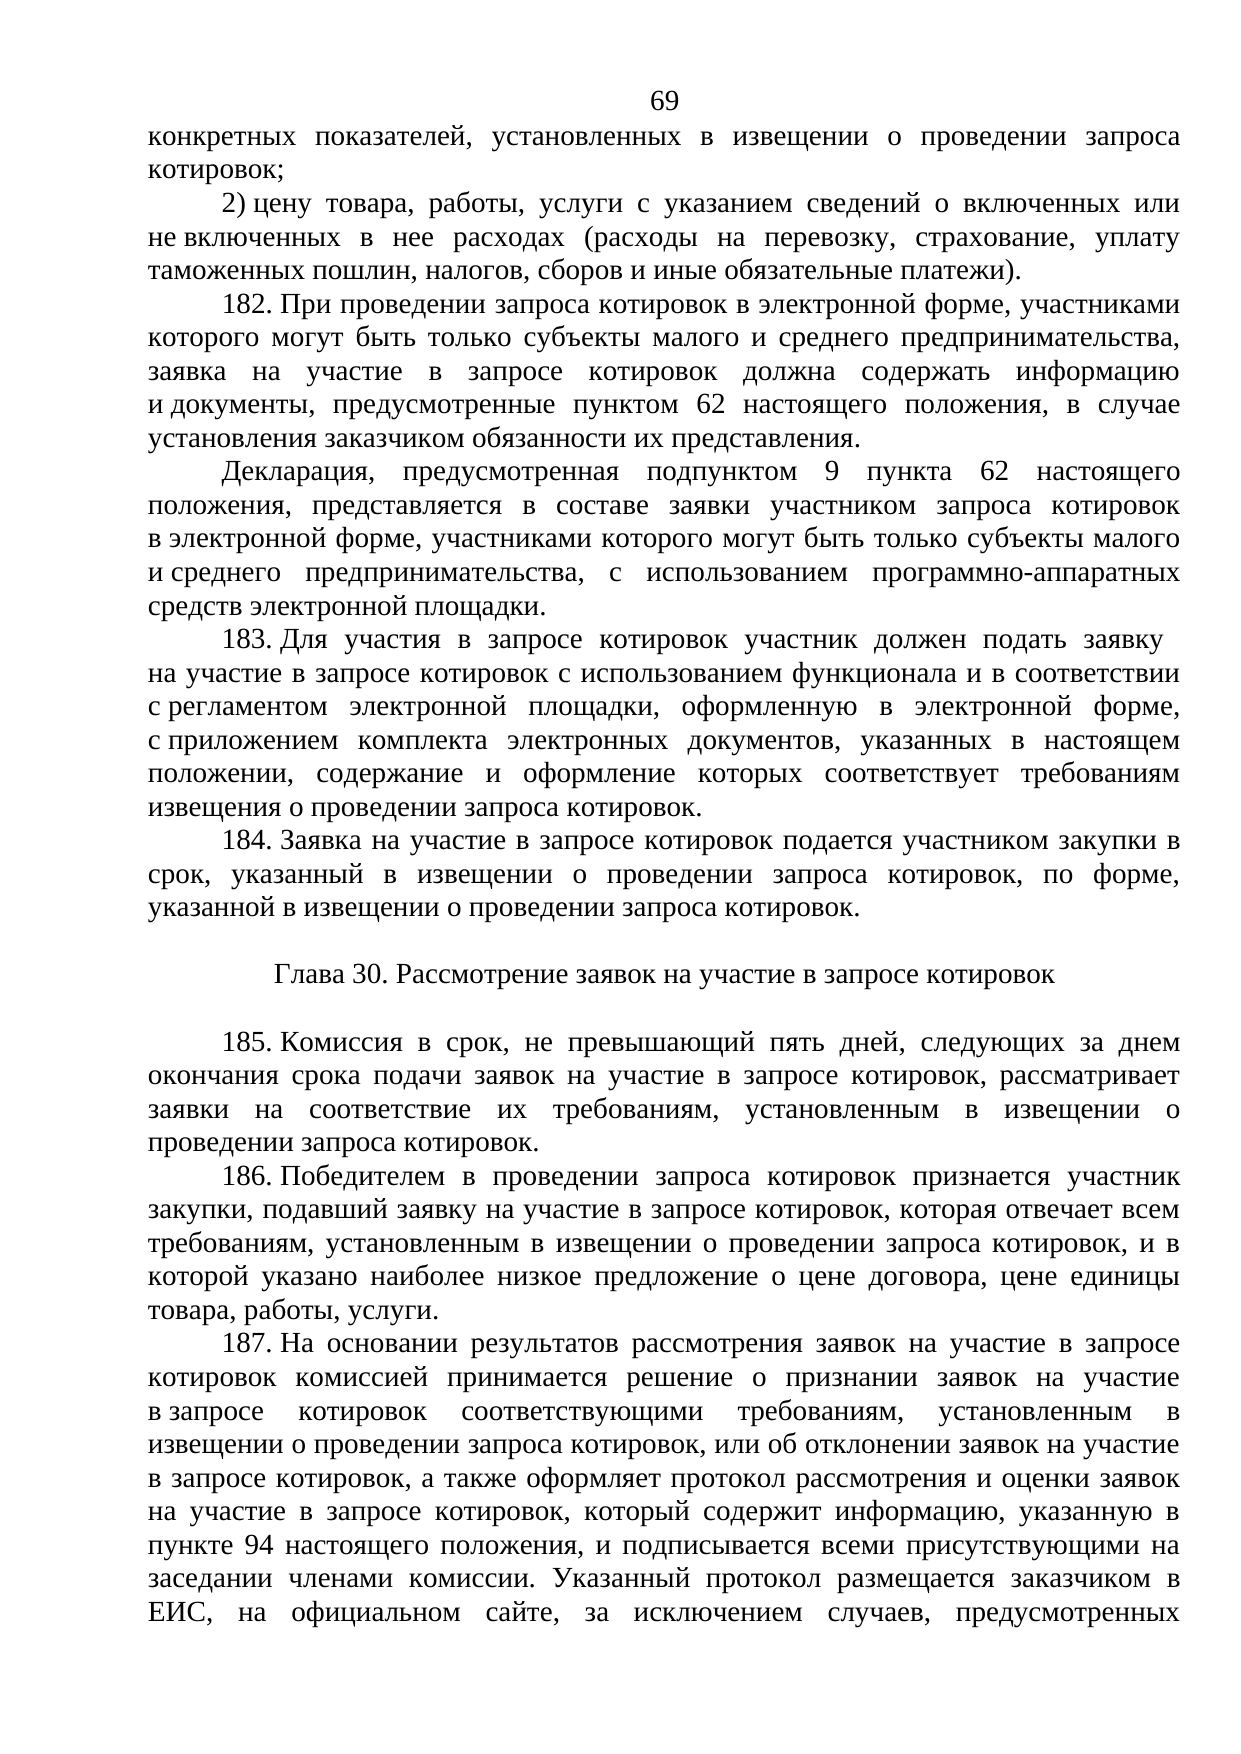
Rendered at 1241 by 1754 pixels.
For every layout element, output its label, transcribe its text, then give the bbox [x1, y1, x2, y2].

text 186. Победителем в проведении запроса котировок признается участник закупки, подавший заявку на участие в запросе котировок, которая отвечает всем требованиям, установленным в извещении о проведении запроса котировок, и в которой указано наиболее низкое предложение о цене договора, цене единицы товара, работы, услуги. [148, 1158, 1181, 1326]
text 184. Заявка на участие в запросе котировок подается участником закупки в срок, указанный в извещении о проведении запроса котировок, по форме, указанной в извещении о проведении запроса котировок. [148, 822, 1181, 923]
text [148, 118, 1181, 185]
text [148, 1326, 1181, 1627]
text Глава 30. Рассмотрение заявок на участие в запросе котировок [148, 957, 1181, 990]
text 185. Комиссия в срок, не превышающий пять дней, следующих за днем окончания срока подачи заявок на участие в запросе котировок, рассматривает заявки на соответствие их требованиям, установленным в извещении о проведении запроса котировок. [148, 1024, 1181, 1158]
text Декларация, предусмотренная подпунктом 9 пункта 62 настоящего положения, представляется в составе заявки участником запроса котировок в электронной форме, участниками которого могут быть только субъекты малого и среднего предпринимательства, с использованием программно-аппаратных средств электронной площадки. [148, 453, 1181, 621]
text 182. При проведении запроса котировок в электронной форме, участниками которого могут быть только субъекты малого и среднего предпринимательства, заявка на участие в запросе котировок должна содержать информацию и документы, предусмотренные пунктом 62 настоящего положения, в случае установления заказчиком обязанности их представления. [148, 286, 1181, 453]
text 183. Для участия в запросе котировок участник должен подать заявку на участие в запросе котировок с использованием функционала и в соответствии с регламентом электронной площадки, оформленную в электронной форме, с приложением комплекта электронных документов, указанных в настоящем положении, содержание и оформление которых соответствует требованиям извещения о проведении запроса котировок. [148, 621, 1181, 822]
text 2) цену товара, работы, услуги с указанием сведений о включенных или не включенных в нее расходах (расходы на перевозку, страхование, уплату таможенных пошлин, налогов, сборов и иные обязательные платежи). [148, 185, 1181, 286]
